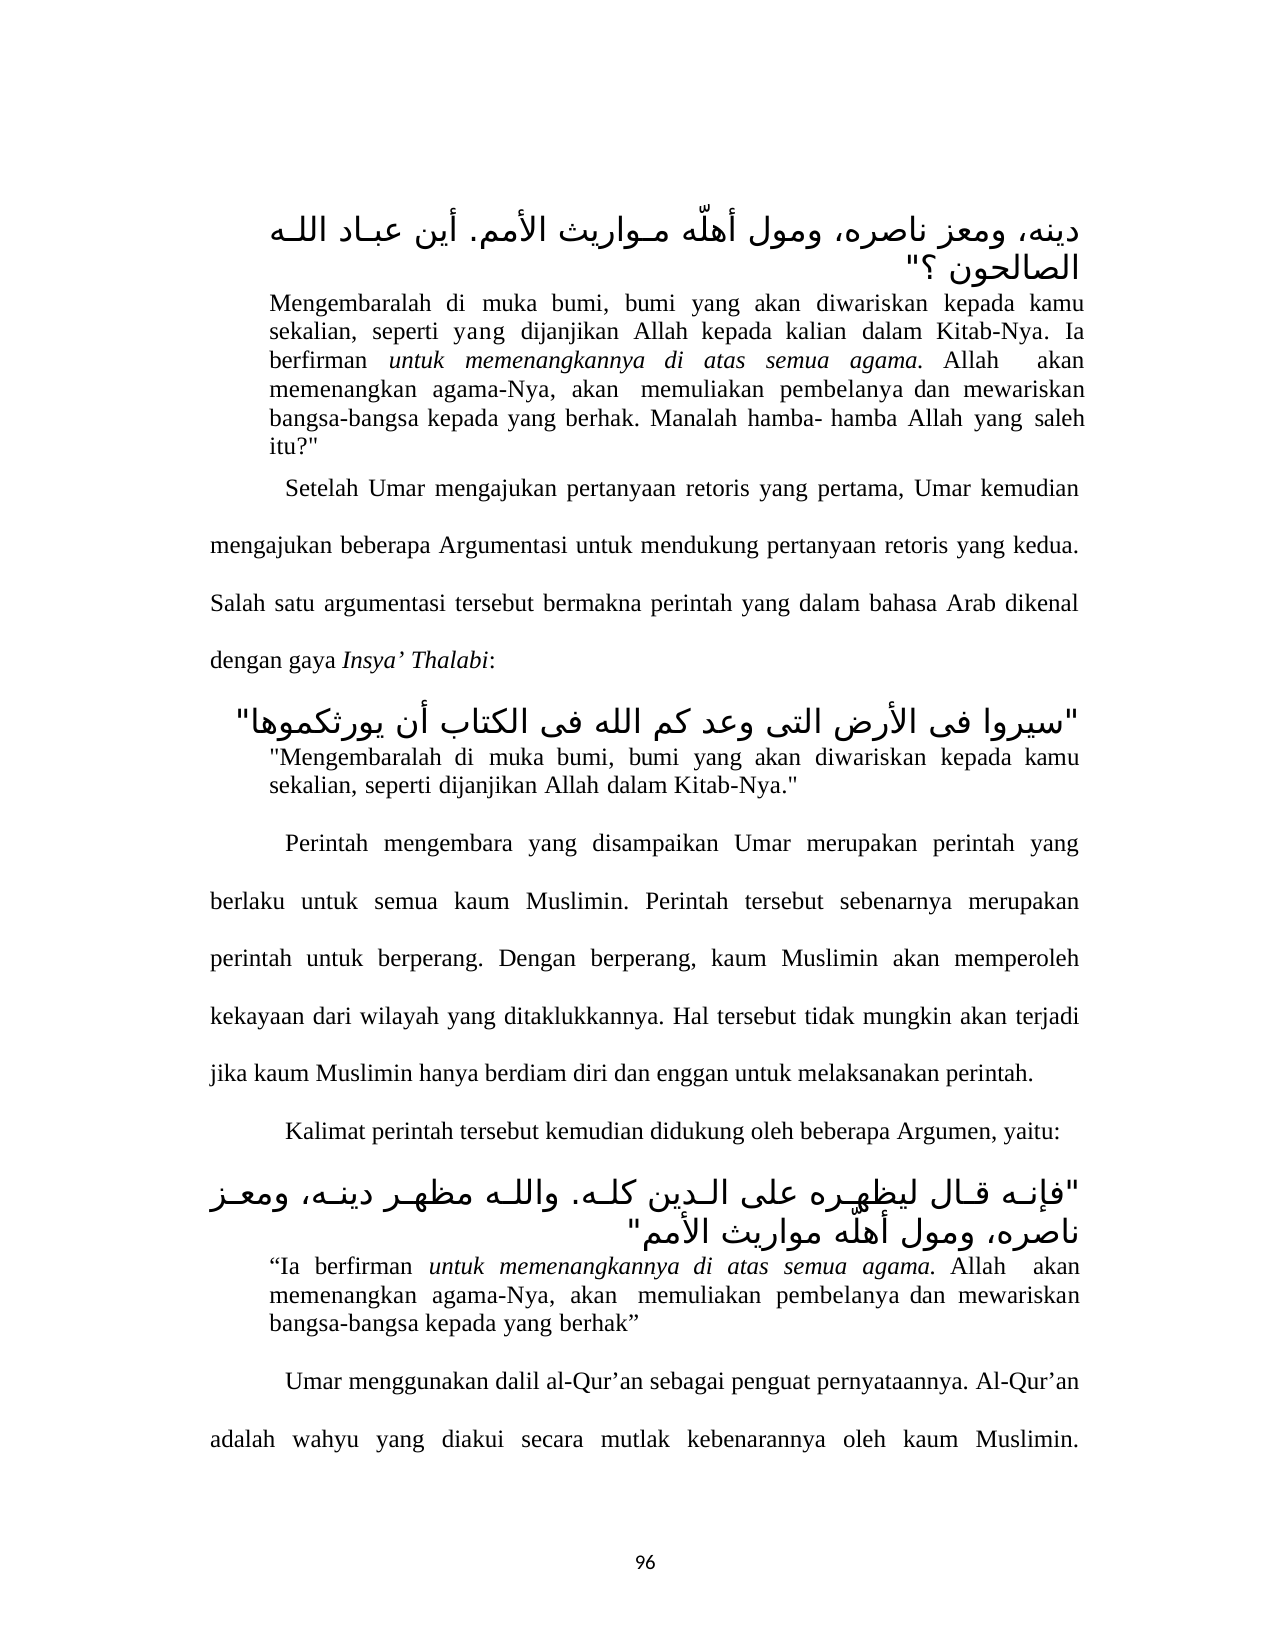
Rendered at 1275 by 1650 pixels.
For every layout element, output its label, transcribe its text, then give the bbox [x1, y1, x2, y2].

text Perintah mengembara yang disampaikan Umar merupakan perintah yang berlaku untuk semua kaum Muslimin. Perintah tersebut sebenarnya merupakan perintah untuk berperang. Dengan berperang, kaum Muslimin akan memperoleh kekayaan dari wilayah yang ditaklukkannya. Hal tersebut tidak mungkin akan terjadi jika kaum Muslimin hanya berdiam diri dan enggan untuk melaksanakan perintah. [210, 828, 1080, 1087]
text Mengembaralah di muka bumi, bumi yang akan diwariskan kepada kamu sekalian, seperti yang dijanjikan Allah kepada kalian dalam Kitab-Nya. Ia berfirman untuk memenangkannya di atas semua agama. Allah akan memenangkan agama-Nya, akan memuliakan pembelanya dan mewariskan bangsa-bangsa kepada yang berhak. Manalah hamba- hamba Allah yang saleh itu?" [269, 288, 1085, 460]
text "فإنه قال ليظهره على الدين كله. والله مظهر دينه، ومعز ناصره، ومول أهلّه مواريث الأمم" [210, 1173, 1080, 1251]
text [210, 1366, 1080, 1453]
text "سيروا فى الأرض التى وعد كم الله فى الكتاب أن يورثكموها" [210, 703, 1080, 742]
text Kalimat perintah tersebut kemudian didukung oleh beberapa Argumen, yaitu: [210, 1116, 1080, 1144]
text "Mengembaralah di muka bumi, bumi yang akan diwariskan kepada kamu sekalian, seperti dijanjikan Allah dalam Kitab-Nya." [269, 742, 1080, 799]
text Setelah Umar mengajukan pertanyaan retoris yang pertama, Umar kemudian mengajukan beberapa Argumentasi untuk mendukung pertanyaan retoris yang kedua. Salah satu argumentasi tersebut bermakna perintah yang dalam bahasa Arab dikenal dengan gaya Insya’ Thalabi: [210, 473, 1080, 674]
text “Ia berfirman untuk memenangkannya di atas semua agama. Allah akan memenangkan agama-Nya, akan memuliakan pembelanya dan mewariskan bangsa-bangsa kepada yang berhak” [269, 1251, 1080, 1337]
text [269, 210, 1080, 288]
